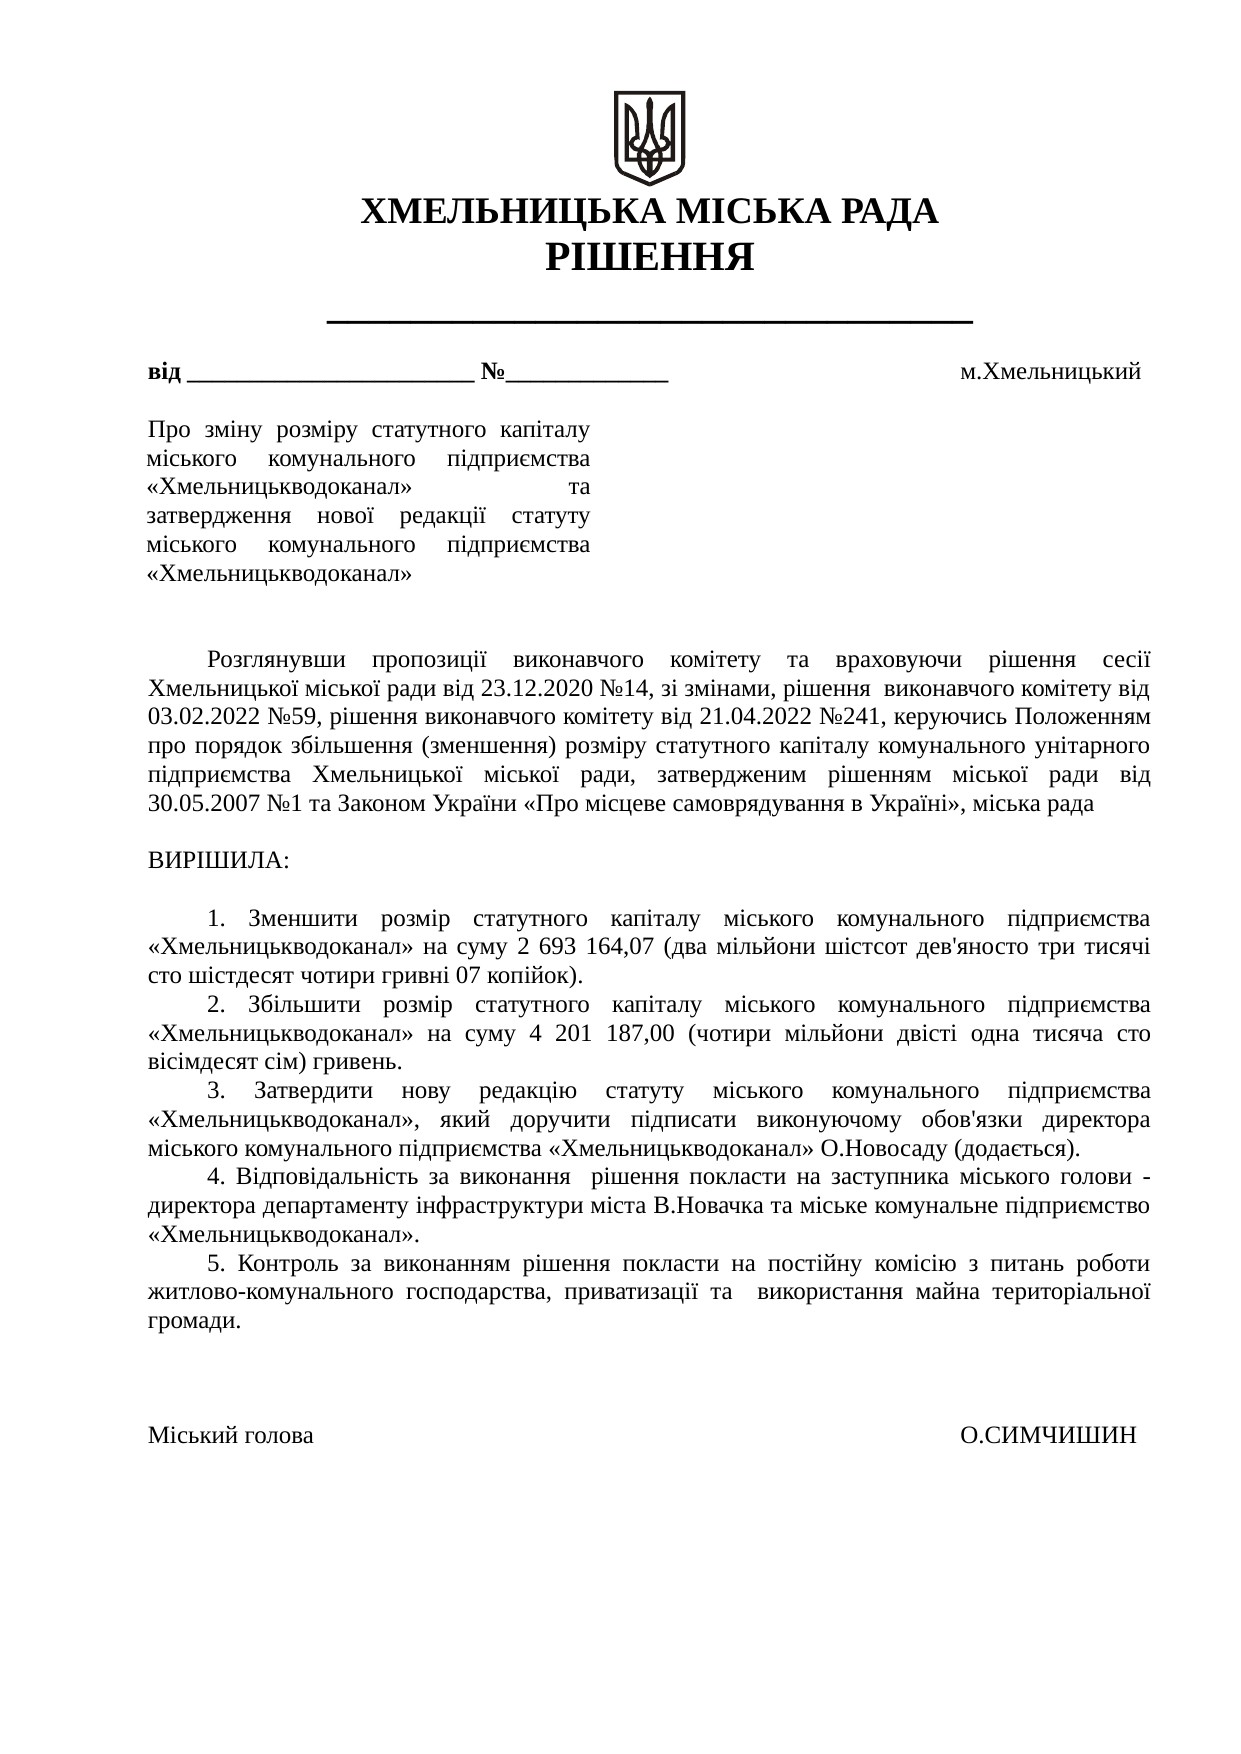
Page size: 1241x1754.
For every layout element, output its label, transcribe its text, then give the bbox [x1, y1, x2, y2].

text Міський голова О.СИМЧИШИН [148, 1420, 1152, 1449]
text 4. Відповідальність за виконання рішення покласти на заступника міського голови - директора департаменту інфраструктури міста В.Новачка та міське комунальне підприємство «Хмельницькводоканал». [148, 1161, 1152, 1248]
text 1. Зменшити розмір статутного капіталу міського комунального підприємства «Хмельницькводоканал» на суму 2 693 164,07 (два мільйони шістсот дев'яносто три тисячі сто шістдесят чотири гривні 07 копійок). [148, 903, 1152, 989]
text від _______________________ №_____________ м.Хмельницький [148, 356, 1152, 385]
text 2. Збільшити розмір статутного капіталу міського комунального підприємства «Хмельницькводоканал» на суму 4 201 187,00 (чотири мільйони двісті одна тисяча сто вісімдесят сім) гривень. [148, 989, 1152, 1075]
text _______________________________ [148, 280, 1152, 328]
text Розглянувши пропозиції виконавчого комітету та враховуючи рішення сесії Хмельницької міської ради від 23.12.2020 №14, зі змінами, рішення виконавчого комітету від 03.02.2022 №59, рішення виконавчого комітету від 21.04.2022 №241, керуючись Положенням про порядок збільшення (зменшення) розміру статутного капіталу комунального унітарного підприємства Хмельницької міської ради, затвердженим рішенням міської ради від 30.05.2007 №1 та Законом України «Про місцеве самоврядування в Україні», міська рада [148, 644, 1152, 816]
text 5. Контроль за виконанням рішення покласти на постійну комісію з питань роботи житлово-комунального господарства, приватизації та використання майна територіальної громади. [148, 1248, 1152, 1334]
text ХМЕЛЬНИЦЬКА МІСЬКА РАДА [148, 189, 1152, 232]
text ВИРІШИЛА: [148, 845, 1152, 874]
text РІШЕННЯ [148, 232, 1152, 280]
text 3. Затвердити нову редакцію статуту міського комунального підприємства «Хмельницькводоканал», який доручити підписати виконуючому обов'язки директора міського комунального підприємства «Хмельницькводоканал» О.Новосаду (додається). [148, 1075, 1152, 1161]
text Про зміну розміру статутного капіталу міського комунального підприємства «Хмельницькводоканал» та затвердження нової редакції статуту міського комунального підприємства «Хмельницькводоканал» [146, 414, 591, 586]
